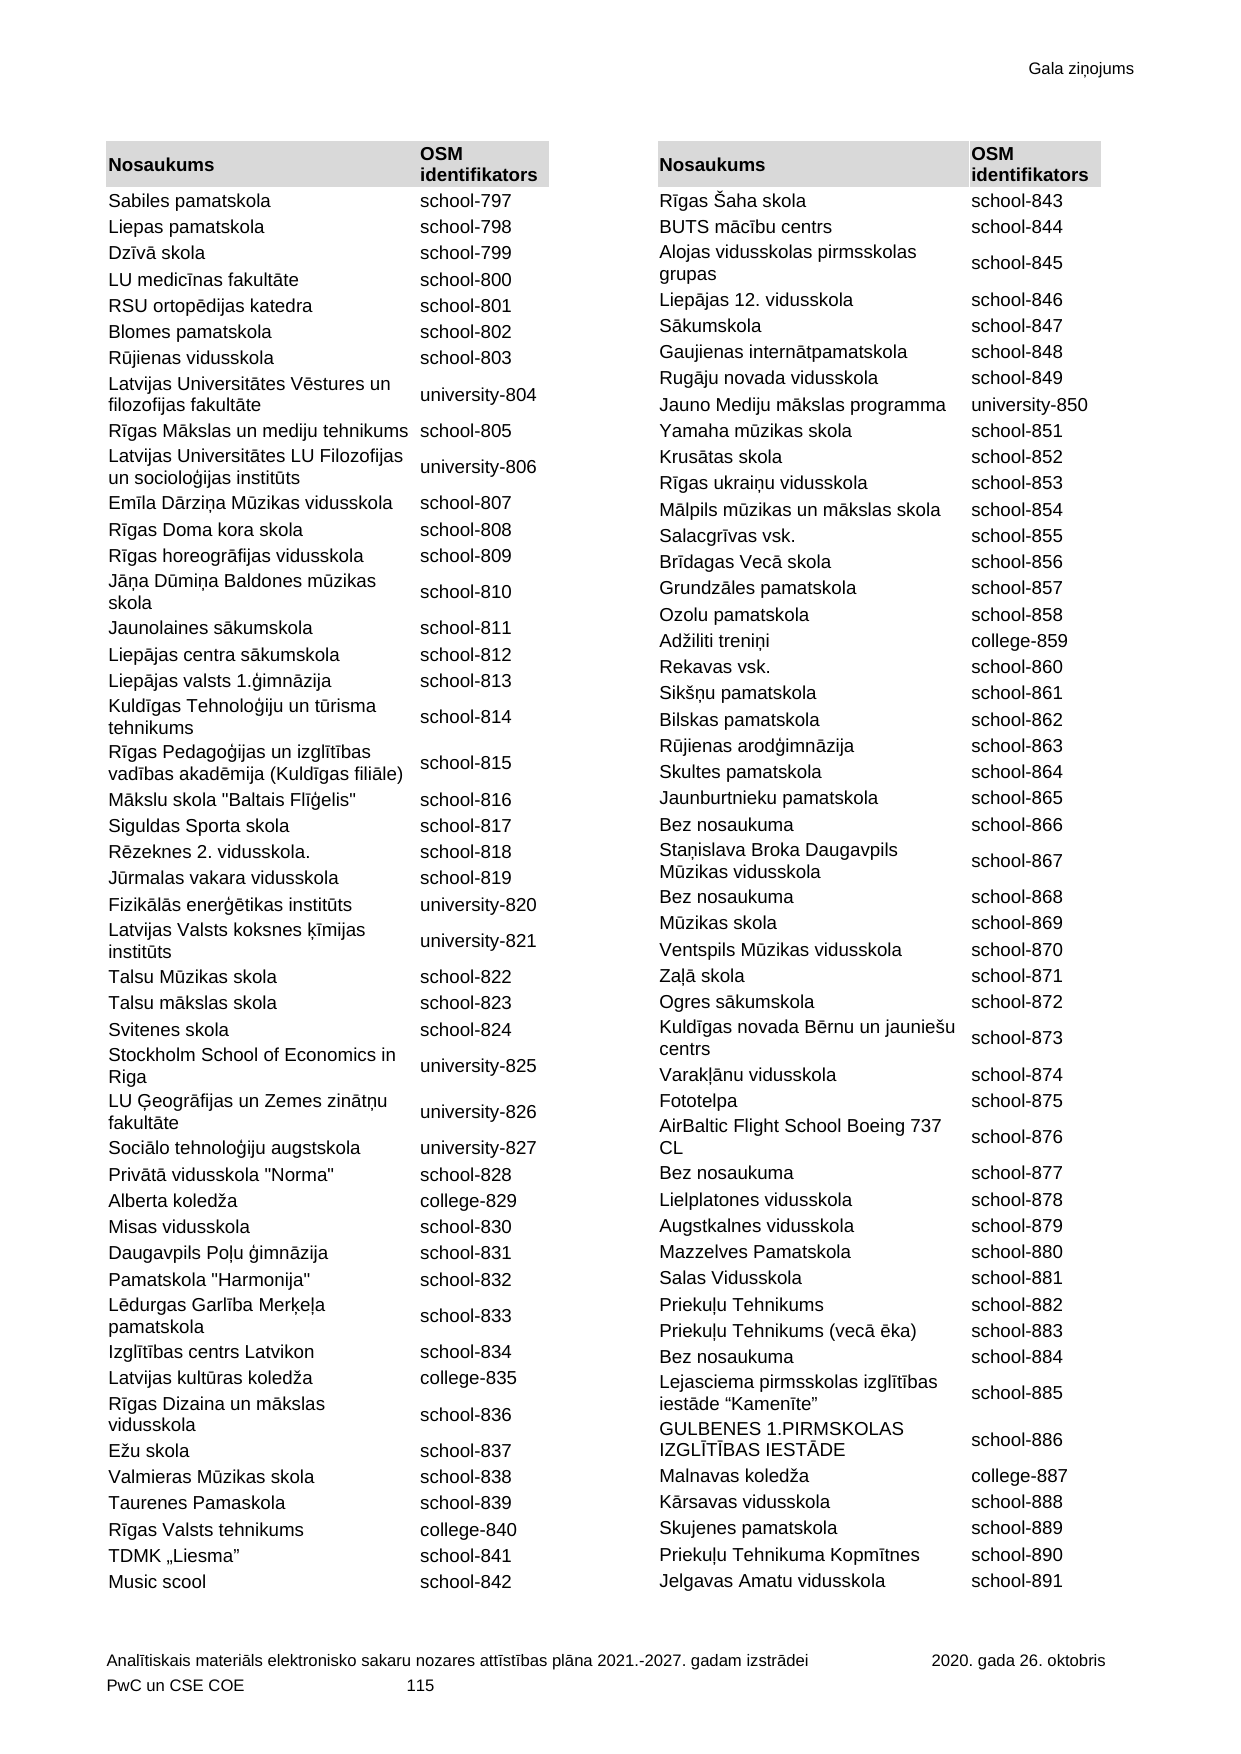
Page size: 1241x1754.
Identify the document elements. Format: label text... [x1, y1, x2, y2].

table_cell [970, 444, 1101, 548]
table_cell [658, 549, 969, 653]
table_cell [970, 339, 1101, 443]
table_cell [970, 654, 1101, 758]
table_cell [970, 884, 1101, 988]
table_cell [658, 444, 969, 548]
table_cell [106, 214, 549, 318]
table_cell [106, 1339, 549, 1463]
table_header Nosaukums [658, 141, 969, 187]
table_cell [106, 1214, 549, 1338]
table_header OSM identifikators [970, 141, 1101, 187]
table_header Nosaukums [106, 141, 418, 187]
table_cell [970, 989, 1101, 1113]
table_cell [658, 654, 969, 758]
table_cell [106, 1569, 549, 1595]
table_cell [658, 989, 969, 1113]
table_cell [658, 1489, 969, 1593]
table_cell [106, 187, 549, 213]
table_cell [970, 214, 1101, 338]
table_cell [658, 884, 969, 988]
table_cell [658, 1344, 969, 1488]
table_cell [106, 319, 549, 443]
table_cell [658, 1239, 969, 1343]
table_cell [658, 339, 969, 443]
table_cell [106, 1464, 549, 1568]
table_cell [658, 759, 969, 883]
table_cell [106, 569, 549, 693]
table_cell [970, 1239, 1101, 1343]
table_header OSM identifikators [418, 141, 549, 187]
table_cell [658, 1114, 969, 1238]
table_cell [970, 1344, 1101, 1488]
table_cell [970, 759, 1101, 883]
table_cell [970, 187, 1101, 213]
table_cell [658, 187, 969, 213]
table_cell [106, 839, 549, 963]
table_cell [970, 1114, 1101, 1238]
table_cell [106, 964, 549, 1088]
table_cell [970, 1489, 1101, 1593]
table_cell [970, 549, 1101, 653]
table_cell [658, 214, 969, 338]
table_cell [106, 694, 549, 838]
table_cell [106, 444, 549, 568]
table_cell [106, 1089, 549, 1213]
